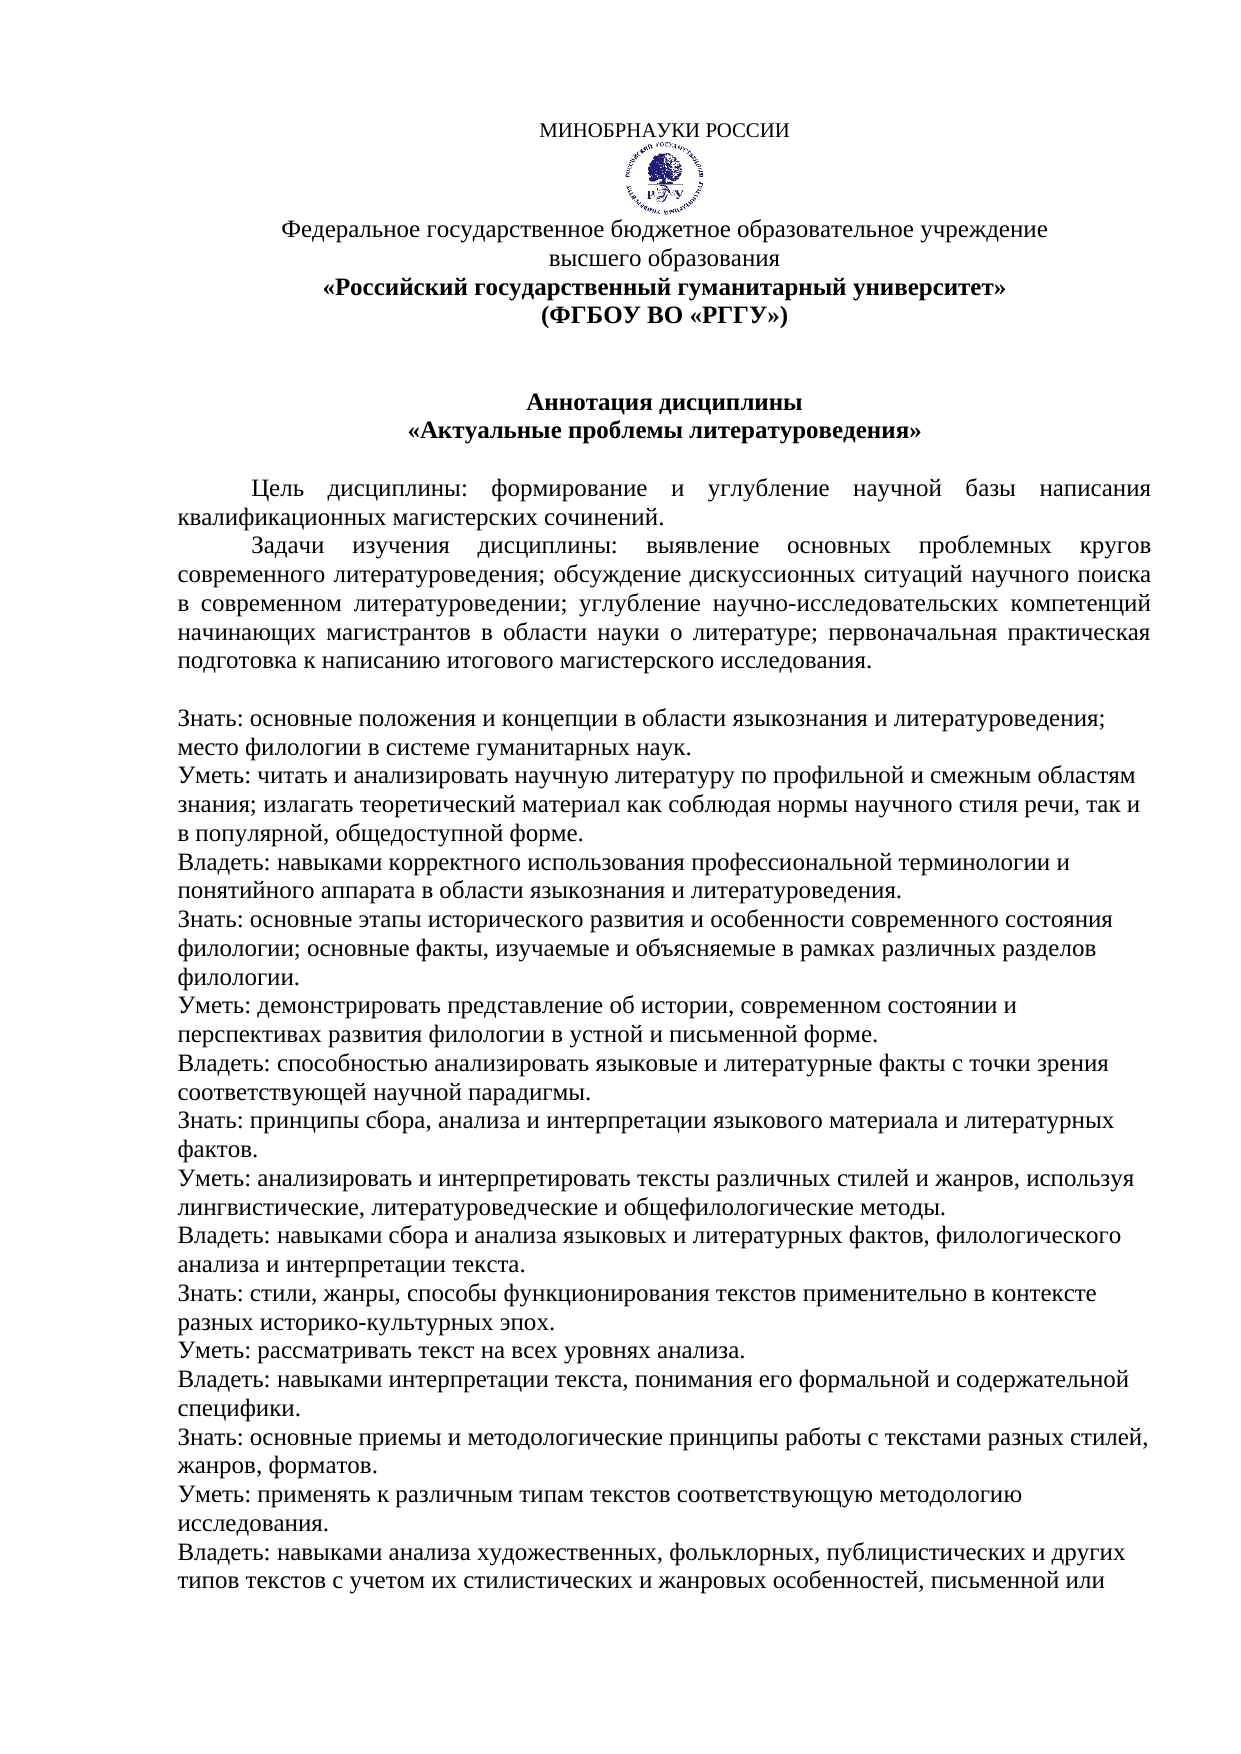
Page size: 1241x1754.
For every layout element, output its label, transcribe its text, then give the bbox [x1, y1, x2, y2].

text Владеть: навыками корректного использования профессиональной терминологии и понятийного аппарата в области языкознания и литературоведения. [177, 847, 1152, 904]
text Задачи изучения дисциплины: выявление основных проблемных кругов современного литературоведения; обсуждение дискуссионных ситуаций научного поиска в современном литературоведении; углубление научно-исследовательских компетенций начинающих магистрантов в области науки о литературе; первоначальная практическая подготовка к написанию итогового магистерского исследования. [177, 531, 1152, 674]
text Цель дисциплины: формирование и углубление научной базы написания квалификационных магистерских сочинений. [177, 473, 1152, 531]
text Знать: основные положения и концепции в области языкознания и литературоведения; место филологии в системе гуманитарных наук. [177, 703, 1152, 761]
text Знать: основные приемы и методологические принципы работы с текстами разных стилей, жанров, форматов. [177, 1422, 1152, 1479]
text Уметь: читать и анализировать научную литературу по профильной и смежным областям знания; излагать теоретический материал как соблюдая нормы научного стиля речи, так и в популярной, общедоступной форме. [177, 761, 1152, 847]
text МИНОБРНАУКИ РОССИИ [177, 118, 1152, 142]
text Уметь: анализировать и интерпретировать тексты различных стилей и жанров, используя лингвистические, литературоведческие и общефилологические методы. [177, 1163, 1152, 1221]
text (ФГБОУ ВО «РГГУ») [177, 301, 1152, 329]
text Владеть: способностью анализировать языковые и литературные факты с точки зрения соответствующей научной парадигмы. [177, 1048, 1152, 1106]
text Знать: принципы сбора, анализа и интерпретации языкового материала и литературных фактов. [177, 1106, 1152, 1163]
picture [625, 142, 704, 215]
text Уметь: применять к различным типам текстов соответствующую методологию исследования. [177, 1479, 1152, 1537]
text Владеть: навыками интерпретации текста, понимания его формальной и содержательной специфики. [177, 1364, 1152, 1422]
text «Российский государственный гуманитарный университет» [177, 272, 1152, 301]
text высшего образования [177, 243, 1152, 272]
text Знать: стили, жанры, способы функционирования текстов применительно в контексте разных историко-культурных эпох. [177, 1278, 1152, 1336]
text Аннотация дисциплины [177, 387, 1152, 416]
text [177, 1537, 1152, 1594]
text Федеральное государственное бюджетное образовательное учреждение [177, 214, 1152, 243]
text «Актуальные проблемы литературоведения» [177, 416, 1152, 444]
text Владеть: навыками сбора и анализа языковых и литературных фактов, филологического анализа и интерпретации текста. [177, 1221, 1152, 1278]
text Уметь: демонстрировать представление об истории, современном состоянии и перспективах развития филологии в устной и письменной форме. [177, 991, 1152, 1048]
text Знать: основные этапы исторического развития и особенности современного состояния филологии; основные факты, изучаемые и объясняемые в рамках различных разделов филологии. [177, 904, 1152, 991]
text Уметь: рассматривать текст на всех уровнях анализа. [177, 1336, 1152, 1364]
